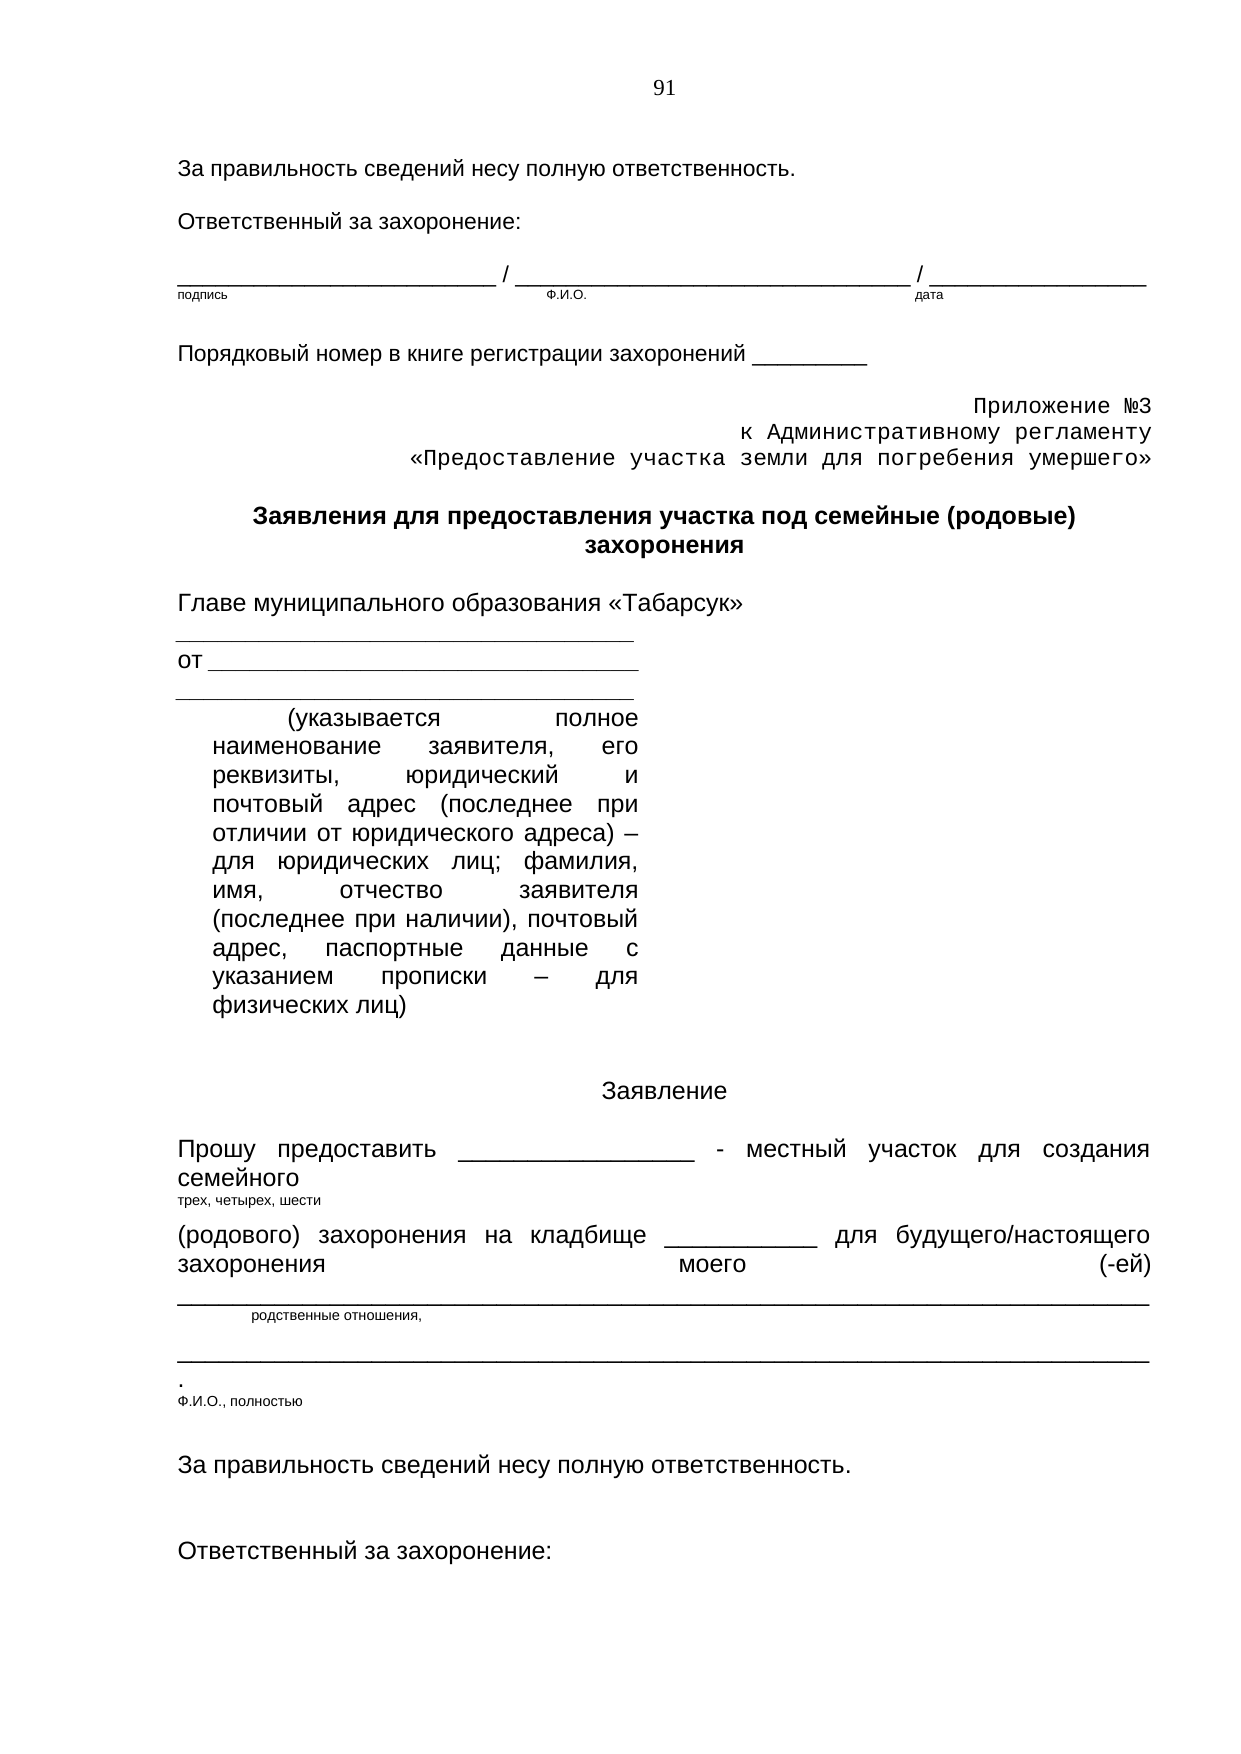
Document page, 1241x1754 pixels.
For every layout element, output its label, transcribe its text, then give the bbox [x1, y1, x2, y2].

text Заявления для предоставления участка под семейные (родовые) захоронения [177, 501, 1152, 559]
text ______________________________________________________________________. [177, 1335, 1152, 1393]
text подпись Ф.И.О. дата [177, 287, 1152, 313]
text Заявление [177, 1076, 1152, 1105]
text За правильность сведений несу полную ответственность. [177, 155, 1152, 182]
text к Административному регламенту [177, 421, 1152, 447]
text Прошу предоставить _________________ - местный участок для создания семейного [177, 1134, 1152, 1191]
text родственные отношения, [177, 1306, 1152, 1335]
text Ответственный за захоронение: [177, 208, 1152, 234]
text _________________________ / _______________________________ / _________________ [177, 261, 1152, 287]
text от _______________________________ [177, 645, 1152, 674]
text Ф.И.О., полностью [177, 1393, 1152, 1421]
text Главе муниципального образования «Табарсук» [177, 588, 1152, 616]
text Приложение №3 [177, 395, 1152, 421]
text _________________________________ [177, 674, 1152, 703]
text трех, четырех, шести [177, 1191, 1152, 1220]
text Порядковый номер в книге регистрации захоронений _________ [177, 340, 1152, 366]
text За правильность сведений несу полную ответственность. [177, 1450, 1152, 1479]
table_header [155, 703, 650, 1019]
text (родового) захоронения на кладбище ___________ для будущего/настоящего захоронения моего (-ей) ______________________________________________________________________ [177, 1220, 1152, 1306]
text _________________________________ [177, 616, 1152, 645]
text Ответственный за захоронение: [177, 1536, 1152, 1565]
text «Предоставление участка земли для погребения умершего» [177, 447, 1152, 473]
